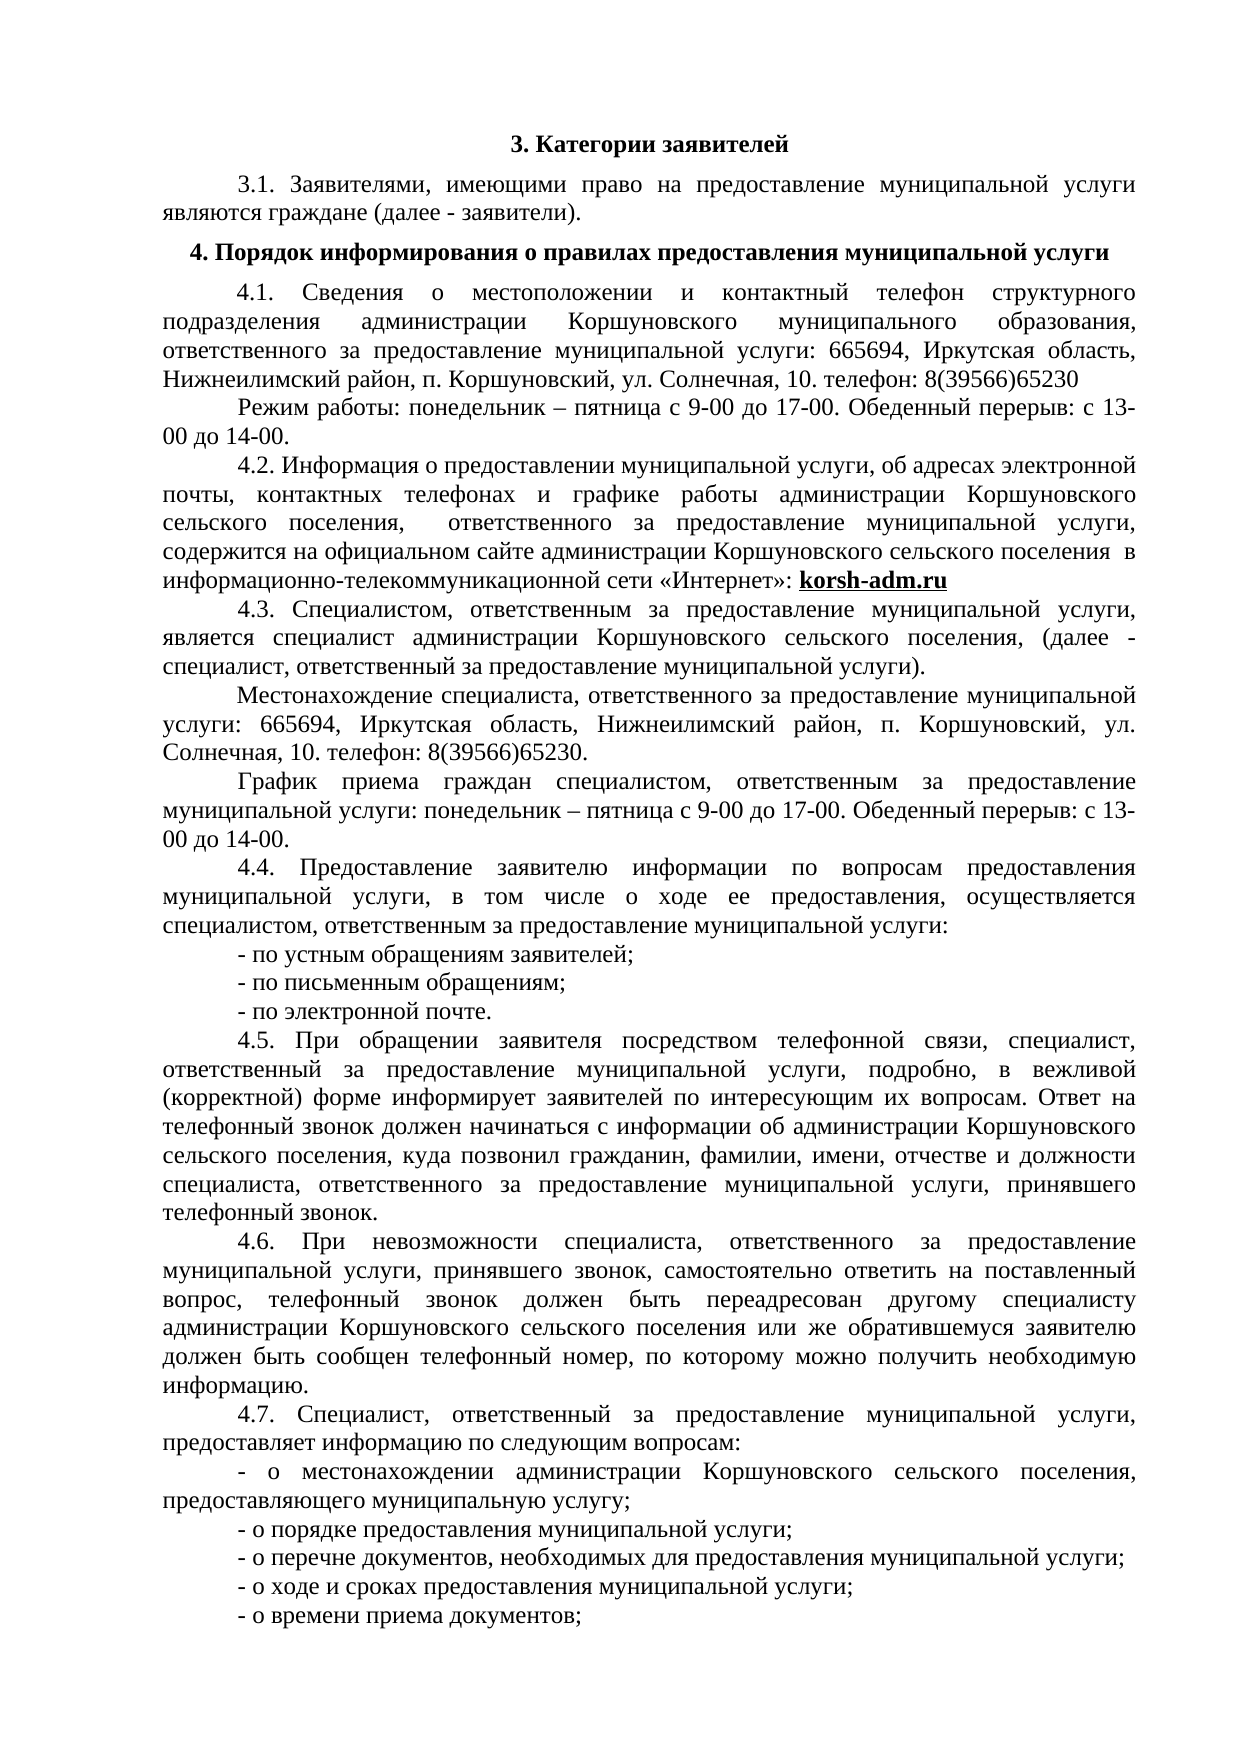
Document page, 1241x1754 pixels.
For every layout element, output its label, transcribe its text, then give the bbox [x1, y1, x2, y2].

list Местонахождение специалиста, ответственного за предоставление муниципальной услуги: 665694, Иркутская область, Нижнеилимский район, п. Коршуновский, ул. Солнечная, 10. телефон: 8(39566)65230. [162, 680, 1137, 766]
text - о времени приема документов; [162, 1600, 1137, 1629]
text 3.1. Заявителями, имеющими право на предоставление муниципальной услуги являются граждане (далее - заявители). [162, 169, 1137, 226]
text 4.3. Специалистом, ответственным за предоставление муниципальной услуги, является специалист администрации Коршуновского сельского поселения, (далее - специалист, ответственный за предоставление муниципальной услуги). [162, 594, 1137, 680]
text 4.6. При невозможности специалиста, ответственного за предоставление муниципальной услуги, принявшего звонок, самостоятельно ответить на поставленный вопрос, телефонный звонок должен быть переадресован другому специалисту администрации Коршуновского сельского поселения или же обратившемуся заявителю должен быть сообщен телефонный номер, по которому можно получить необходимую информацию. [162, 1226, 1137, 1399]
text - о порядке предоставления муниципальной услуги; [162, 1514, 1137, 1542]
text 4.4. Предоставление заявителю информации по вопросам предоставления муниципальной услуги, в том числе о ходе ее предоставления, осуществляется специалистом, ответственным за предоставление муниципальной услуги: [162, 852, 1137, 939]
text - по письменным обращениям; [162, 967, 1137, 996]
list 4.1. Сведения о местоположении и контактный телефон структурного подразделения администрации Коршуновского муниципального образования, ответственного за предоставление муниципальной услуги: 665694, Иркутская область, Нижнеилимский район, п. Коршуновский, ул. Солнечная, 10. телефон: 8(39566)65230 [162, 277, 1137, 392]
text 4.2. Информация о предоставлении муниципальной услуги, об адресах электронной почты, контактных телефонах и графике работы администрации Коршуновского сельского поселения, ответственного за предоставление муниципальной услуги, содержится на официальном сайте администрации Коршуновского сельского поселения в информационно-телекоммуникационной сети «Интернет»: korsh-adm.ru [162, 450, 1137, 594]
text - по электронной почте. [162, 996, 1137, 1025]
text 4.7. Специалист, ответственный за предоставление муниципальной услуги, предоставляет информацию по следующим вопросам: [162, 1399, 1137, 1456]
text Режим работы: понедельник – пятница с 9-00 до 17-00. Обеденный перерыв: с 13-00 до 14-00. [162, 392, 1137, 450]
text - о перечне документов, необходимых для предоставления муниципальной услуги; [162, 1542, 1137, 1571]
text 3. Категории заявителей [162, 129, 1137, 157]
text График приема граждан специалистом, ответственным за предоставление муниципальной услуги: понедельник – пятница с 9-00 до 17-00. Обеденный перерыв: с 13-00 до 14-00. [162, 766, 1137, 852]
text 4.5. При обращении заявителя посредством телефонной связи, специалист, ответственный за предоставление муниципальной услуги, подробно, в вежливой (корректной) форме информирует заявителей по интересующим их вопросам. Ответ на телефонный звонок должен начинаться с информации об администрации Коршуновского сельского поселения, куда позвонил гражданин, фамилии, имени, отчестве и должности специалиста, ответственного за предоставление муниципальной услуги, принявшего телефонный звонок. [162, 1025, 1137, 1226]
text - о ходе и сроках предоставления муниципальной услуги; [162, 1571, 1137, 1600]
text - о местонахождении администрации Коршуновского сельского поселения, предоставляющего муниципальную услугу; [162, 1456, 1137, 1514]
text - по устным обращениям заявителей; [162, 939, 1137, 967]
text 4. Порядок информирования о правилах предоставления муниципальной услуги [162, 237, 1137, 266]
